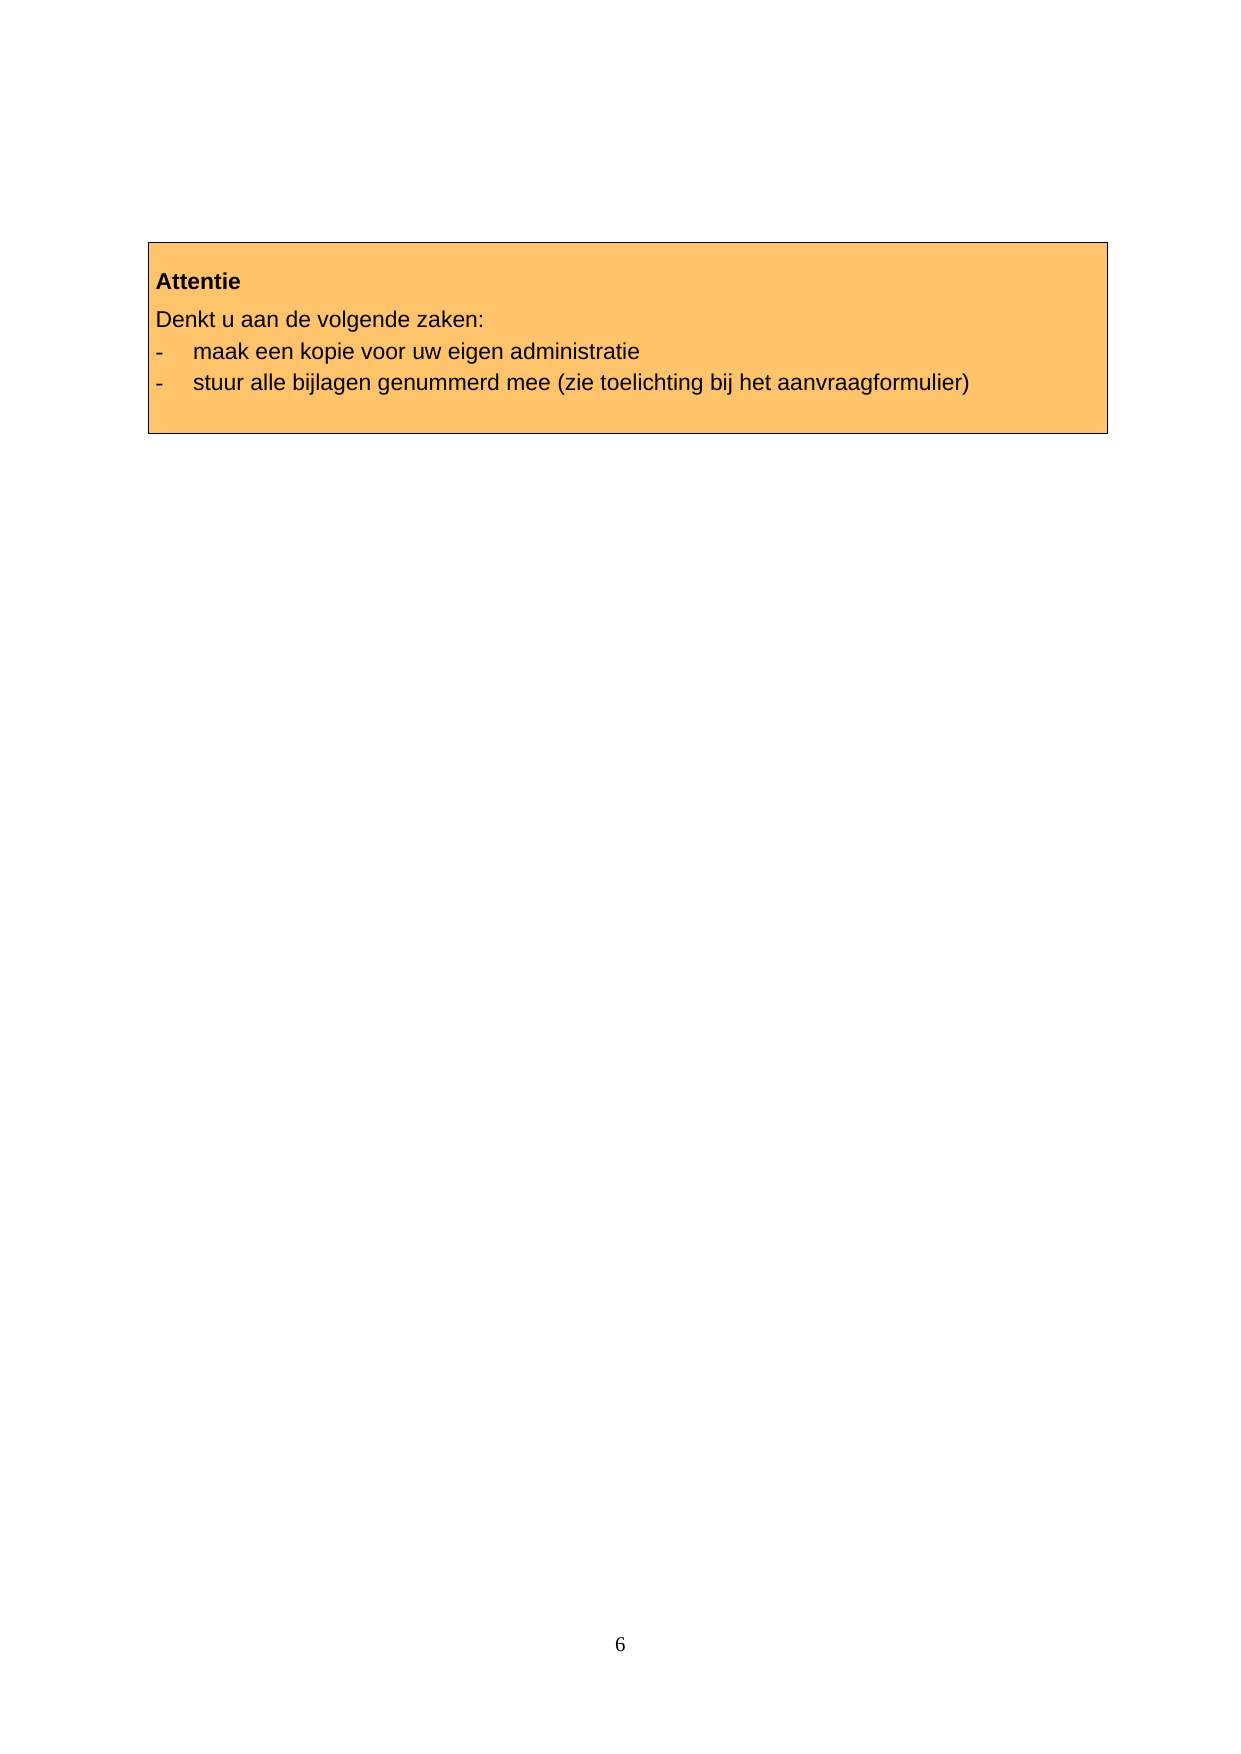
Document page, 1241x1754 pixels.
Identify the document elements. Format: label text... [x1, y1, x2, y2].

table_header Attentie Denkt u aan de volgende zaken: maak een kopie voor uw eigen administratie stuur alle bijlagen genummerd mee (zie toelichting bij het aanvraagformulier) [149, 243, 1107, 433]
